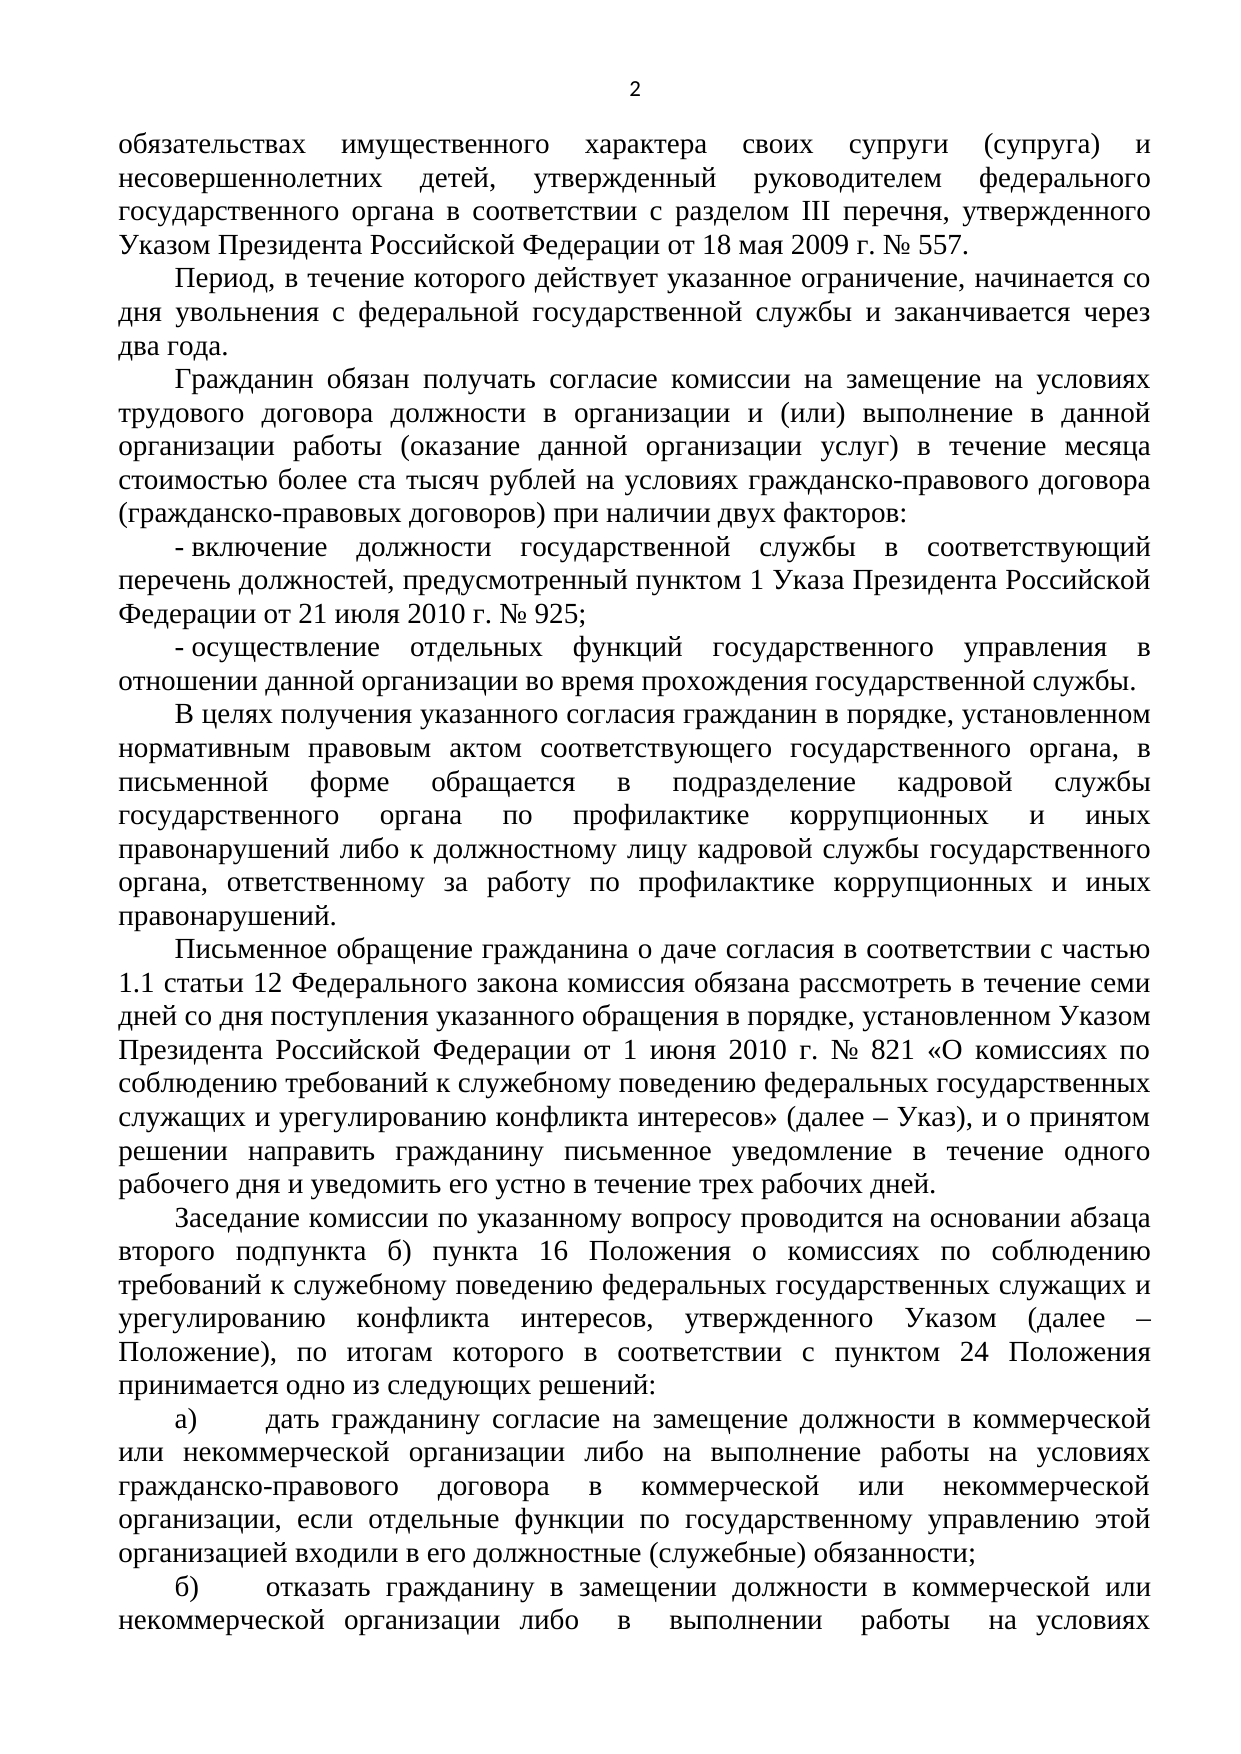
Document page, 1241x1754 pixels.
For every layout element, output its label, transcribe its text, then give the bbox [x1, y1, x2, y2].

list Заседание комиссии по указанному вопросу проводится на основании абзаца второго подпункта б) пункта 16 Положения о комиссиях по соблюдению требований к служебному поведению федеральных государственных служащих и урегулированию конфликта интересов, утвержденного Указом (далее – Положение), по итогам которого в соответствии с пунктом 24 Положения принимается одно из следующих решений: [118, 1200, 1152, 1401]
list Письменное обращение гражданина о даче согласия в соответствии с частью 1.1 статьи 12 Федерального закона комиссия обязана рассмотреть в течение семи дней со дня поступления указанного обращения в порядке, установленном Указом Президента Российской Федерации от 1 июня . № 821 «О комиссиях по соблюдению требований к служебному поведению федеральных государственных служащих и урегулированию конфликта интересов» (далее – Указ), и о принятом решении направить гражданину письменное уведомление в течение одного рабочего дня и уведомить его устно в течение трех рабочих дней. [118, 931, 1152, 1200]
list - включение должности государственной службы в соответствующий перечень должностей, предусмотренный пунктом 1 Указа Президента Российской Федерации от 21 июля . № 925; [118, 529, 1152, 629]
list - осуществление отдельных функций государственного управления в отношении данной организации во время прохождения государственной службы. [118, 629, 1152, 697]
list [118, 1569, 1152, 1636]
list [118, 126, 1152, 261]
list а) дать гражданину согласие на замещение должности в коммерческой или некоммерческой организации либо на выполнение работы на условиях гражданско-правового договора в коммерческой или некоммерческой организации, если отдельные функции по государственному управлению этой организацией входили в его должностные (служебные) обязанности; [118, 1401, 1152, 1569]
list Период, в течение которого действует указанное ограничение, начинается со дня увольнения с федеральной государственной службы и заканчивается через два года. [118, 261, 1152, 361]
list Гражданин обязан получать согласие комиссии на замещение на условиях трудового договора должности в организации и (или) выполнение в данной организации работы (оказание данной организации услуг) в течение месяца стоимостью более ста тысяч рублей на условиях гражданско-правового договора (гражданско-правовых договоров) при наличии двух факторов: [118, 361, 1152, 529]
list В целях получения указанного согласия гражданин в порядке, установленном нормативным правовым актом соответствующего государственного органа, в письменной форме обращается в подразделение кадровой службы государственного органа по профилактике коррупционных и иных правонарушений либо к должностному лицу кадровой службы государственного органа, ответственному за работу по профилактике коррупционных и иных правонарушений. [118, 697, 1152, 931]
